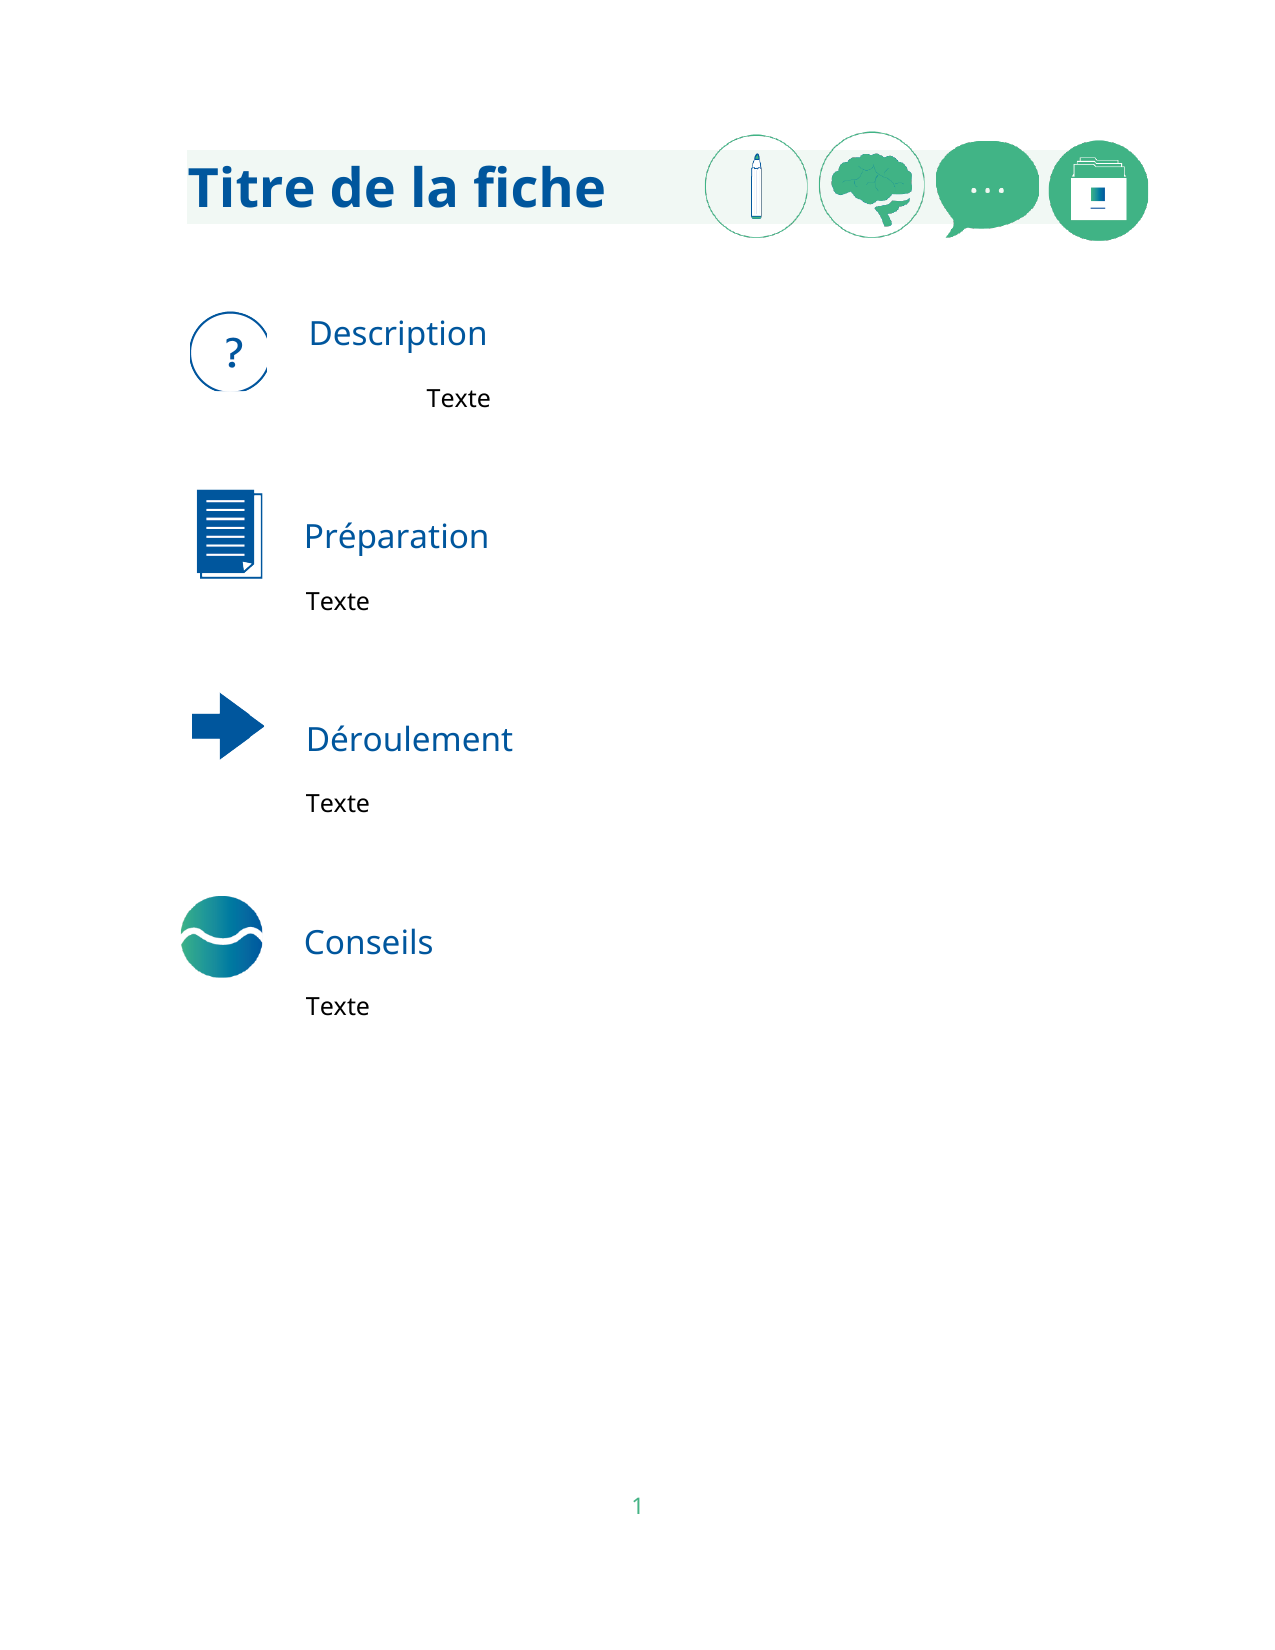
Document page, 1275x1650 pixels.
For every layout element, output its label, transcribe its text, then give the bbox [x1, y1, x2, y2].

subtitle Description [187, 310, 1087, 355]
picture [1048, 140, 1149, 241]
picture [188, 311, 267, 390]
picture [818, 131, 925, 238]
picture [704, 134, 808, 238]
picture [180, 896, 263, 978]
text Texte [306, 380, 1087, 414]
text Texte [306, 786, 1087, 820]
picture [192, 692, 265, 760]
picture [936, 141, 1039, 238]
subtitle Déroulement [187, 716, 1087, 761]
text Texte [306, 989, 1087, 1023]
picture [196, 489, 263, 579]
subtitle Conseils [263, 918, 1087, 964]
title Titre de la fiche [187, 150, 704, 224]
subtitle Préparation [263, 513, 1087, 558]
text Texte [306, 583, 1087, 617]
